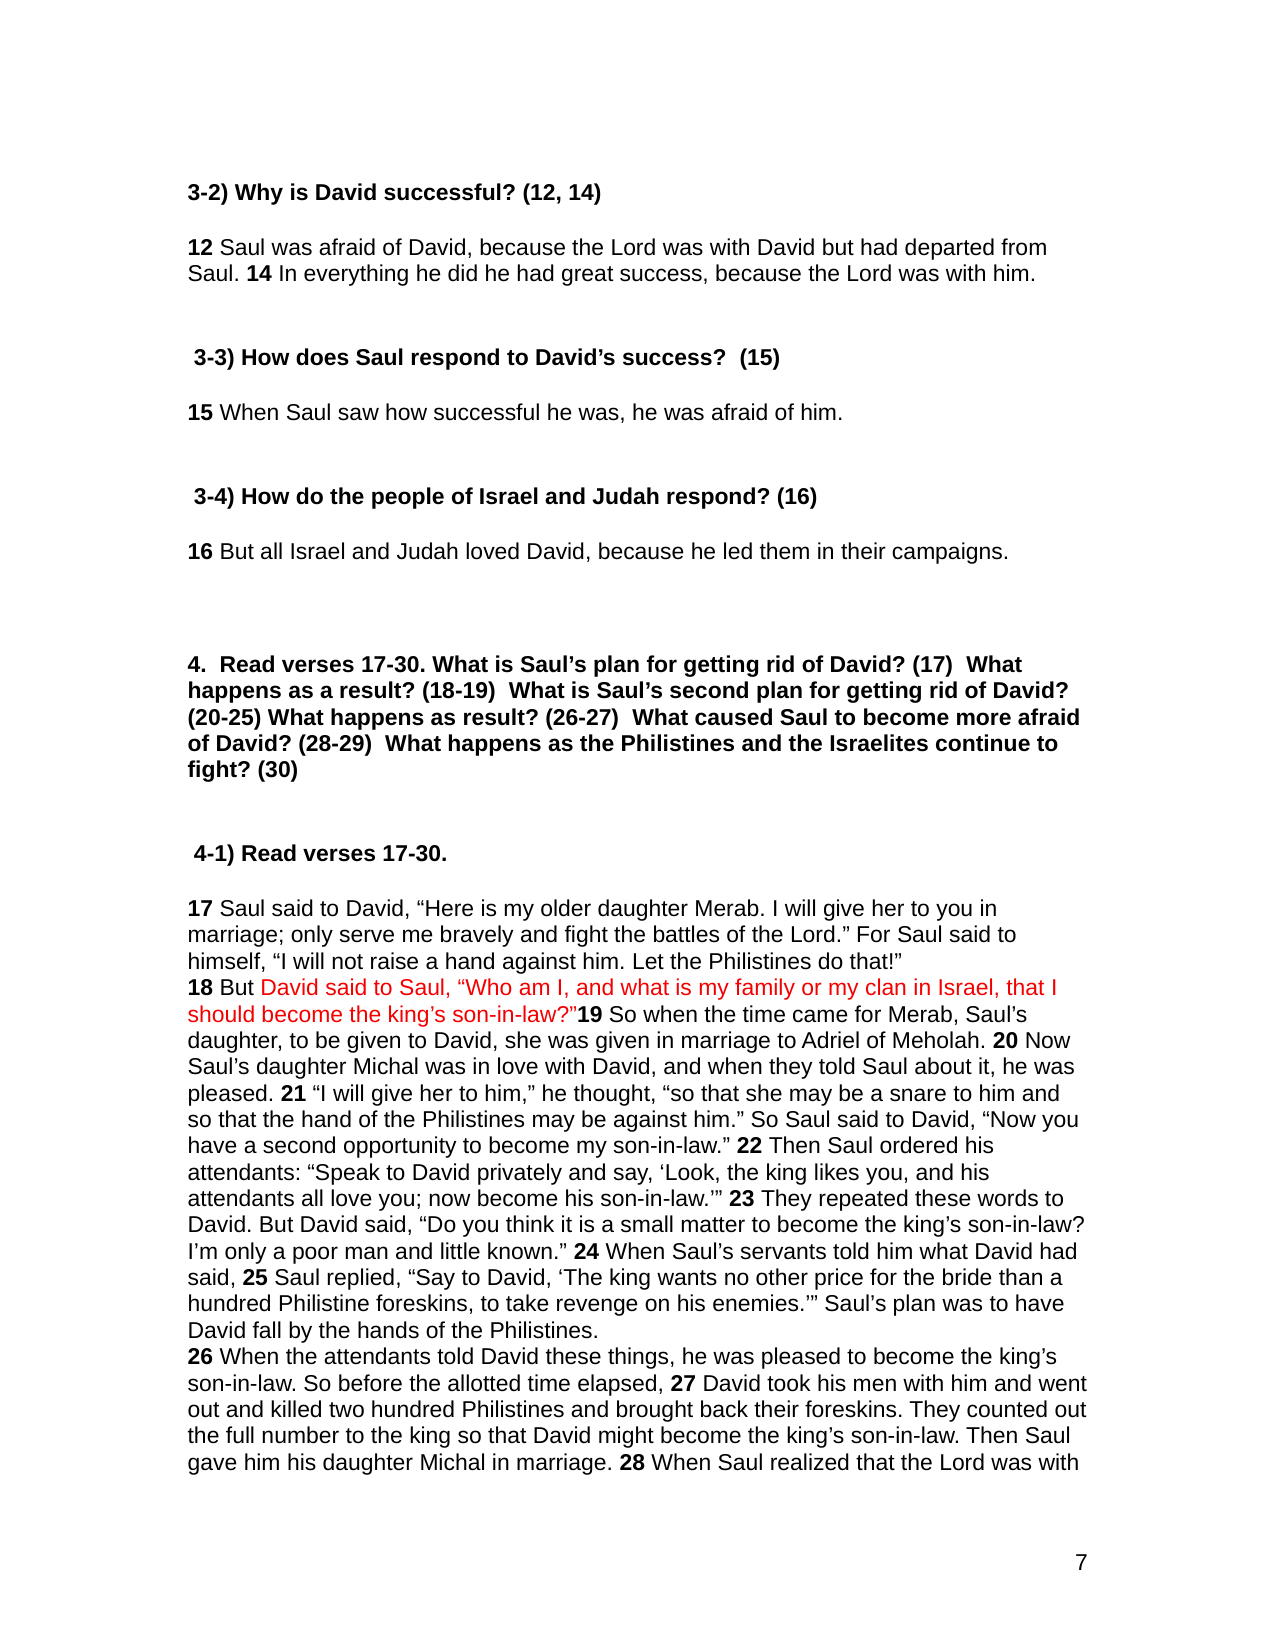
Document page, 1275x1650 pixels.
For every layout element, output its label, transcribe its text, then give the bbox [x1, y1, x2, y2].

text 15 When Saul saw how successful he was, he was afraid of him. [187, 399, 1087, 426]
text 18 But David said to Saul, “Who am I, and what is my family or my clan in Israel, that I should become the king’s son-in-law?”19 So when the time came for Merab, Saul’s daughter, to be given to David, she was given in marriage to Adriel of Meholah. 20 Now Saul’s daughter Michal was in love with David, and when they told Saul about it, he was pleased. 21 “I will give her to him,” he thought, “so that she may be a snare to him and so that the hand of the Philistines may be against him.” So Saul said to David, “Now you have a second opportunity to become my son-in-law.” 22 Then Saul ordered his attendants: “Speak to David privately and say, ‘Look, the king likes you, and his attendants all love you; now become his son-in-law.’” 23 They repeated these words to David. But David said, “Do you think it is a small matter to become the king’s son-in-law? I’m only a poor man and little known.” 24 When Saul’s servants told him what David had said, 25 Saul replied, “Say to David, ‘The king wants no other price for the bride than a hundred Philistine foreskins, to take revenge on his enemies.’” Saul’s plan was to have David fall by the hands of the Philistines. [187, 974, 1087, 1343]
text 3-4) How do the people of Israel and Judah respond? (16) [187, 483, 1087, 509]
text 4. Read verses 17-30. What is Saul’s plan for getting rid of David? (17) What happens as a result? (18-19) What is Saul’s second plan for getting rid of David? (20-25) What happens as result? (26-27) What caused Saul to become more afraid of David? (28-29) What happens as the Philistines and the Israelites continue to fight? (30) [187, 651, 1087, 782]
text 17 Saul said to David, “Here is my older daughter Merab. I will give her to you in marriage; only serve me bravely and fight the battles of the Lord.” For Saul said to himself, “I will not raise a hand against him. Let the Philistines do that!” [187, 895, 1087, 974]
text 3-2) Why is David successful? (12, 14) [187, 179, 1087, 205]
text 3-3) How does Saul respond to David’s success? (15) [187, 344, 1087, 370]
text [187, 1343, 1087, 1475]
text 16 But all Israel and Judah loved David, because he led them in their campaigns. [187, 538, 1087, 564]
text 4-1) Read verses 17-30. [187, 840, 1087, 866]
text 12 Saul was afraid of David, because the Lord was with David but had departed from Saul. 14 In everything he did he had great success, because the Lord was with him. [187, 234, 1087, 287]
